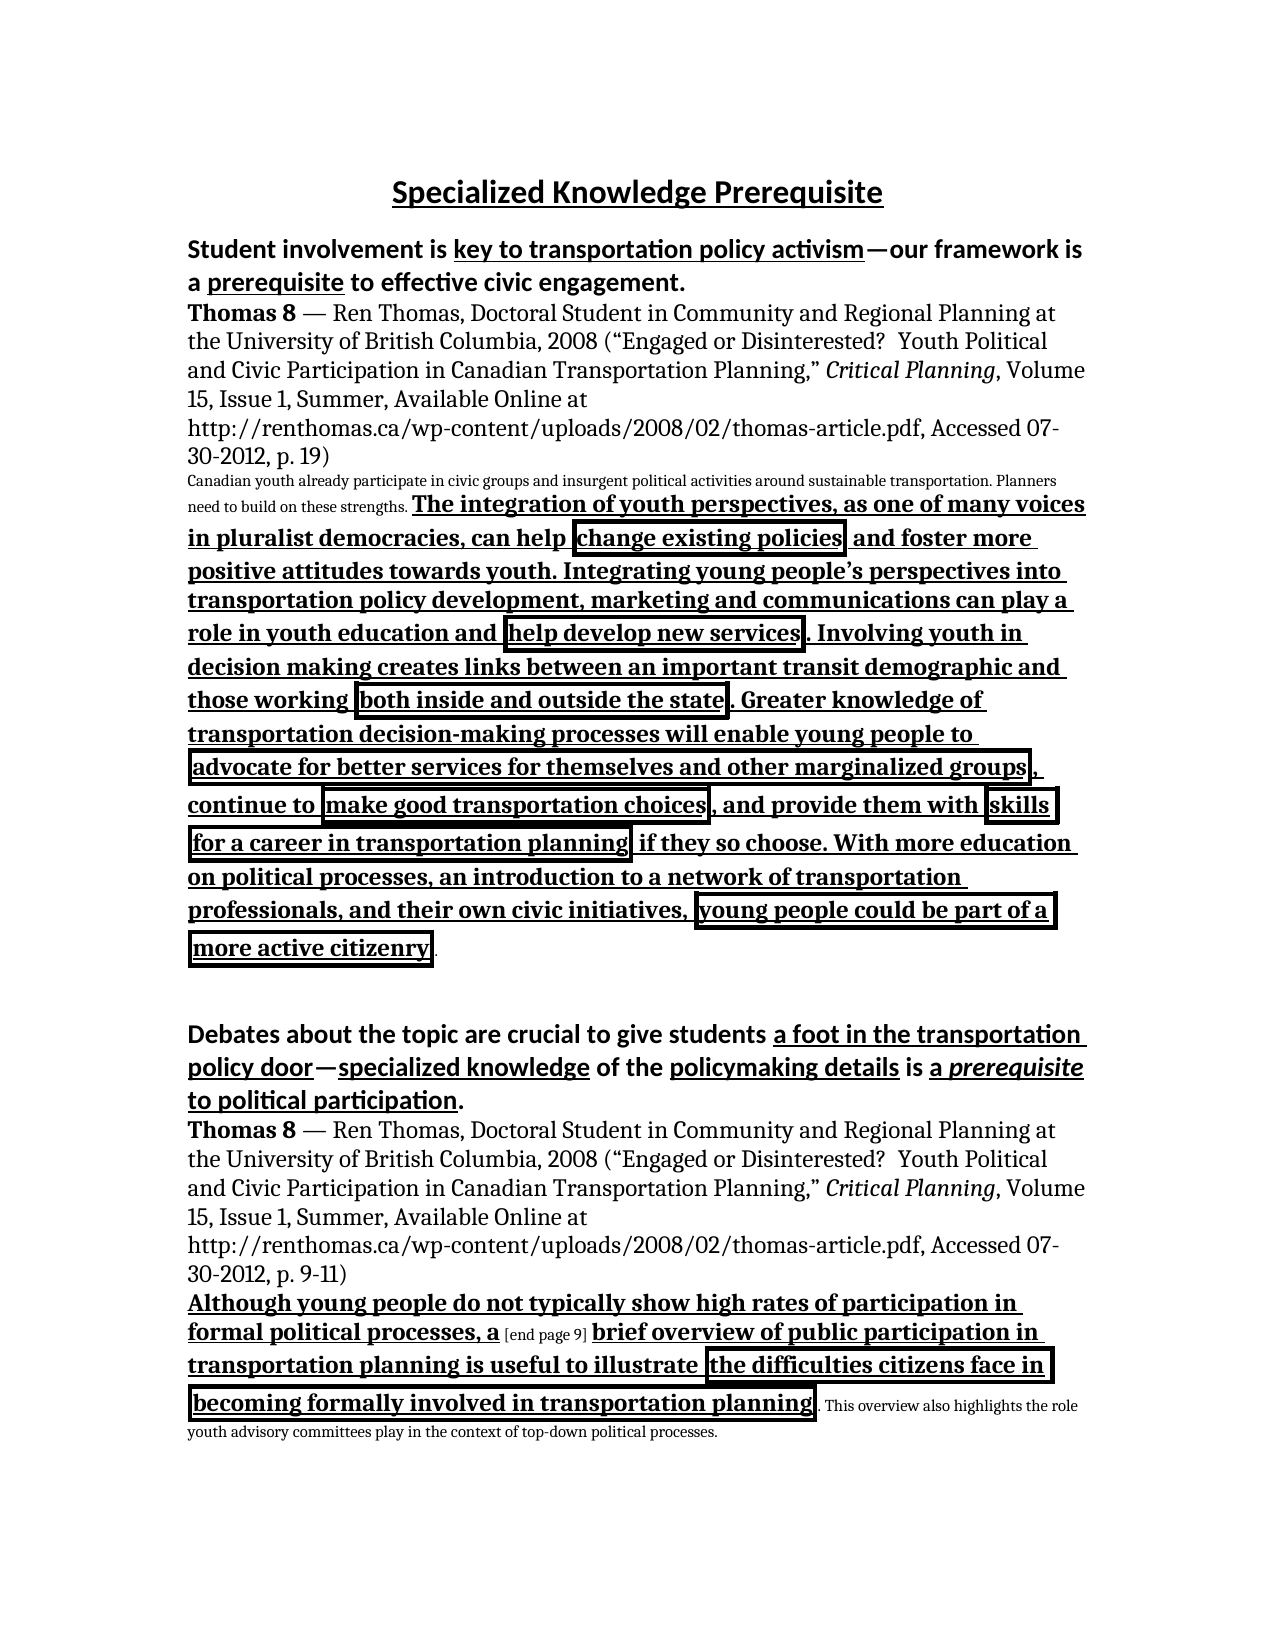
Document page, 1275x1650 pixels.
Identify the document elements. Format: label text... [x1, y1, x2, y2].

subtitle Specialized Knowledge Prerequisite [187, 171, 1087, 212]
text Thomas 8 — Ren Thomas, Doctoral Student in Community and Regional Planning at the University of British Columbia, 2008 (“Engaged or Disinterested? Youth Political and Civic Participation in Canadian Transportation Planning,” Critical Planning, Volume 15, Issue 1, Summer, Available Online at http://renthomas.ca/wp-content/uploads/2008/02/thomas-article.pdf, Accessed 07-30-2012, p. 19) [187, 298, 1087, 471]
subtitle Debates about the topic are crucial to give students a foot in the transportation policy door—specialized knowledge of the policymaking details is a prerequisite to political participation. [187, 1017, 1087, 1116]
text Although young people do not typically show high rates of participation in formal political processes, a [end page 9] brief overview of public participation in transportation planning is useful to illustrate the difficulties citizens face in becoming formally involved in transportation planning. This overview also highlights the role youth advisory committees play in the context of top-down political processes. [187, 1289, 1087, 1442]
text Canadian youth already participate in civic groups and insurgent political activities around sustainable transportation. Planners need to build on these strengths. The integration of youth perspectives, as one of many voices in pluralist democracies, can help change existing policies and foster more positive attitudes towards youth. Integrating young people’s perspectives into transportation policy development, marketing and communications can play a role in youth education and help develop new services. Involving youth in decision making creates links between an important transit demographic and those working both inside and outside the state. Greater knowledge of transportation decision-making processes will enable young people to advocate for better services for themselves and other marginalized groups, continue to make good transportation choices, and provide them with skills for a career in transportation planning if they so choose. With more education on political processes, an introduction to a network of transportation professionals, and their own civic initiatives, young people could be part of a more active citizenry. [187, 471, 1087, 968]
text Thomas 8 — Ren Thomas, Doctoral Student in Community and Regional Planning at the University of British Columbia, 2008 (“Engaged or Disinterested? Youth Political and Civic Participation in Canadian Transportation Planning,” Critical Planning, Volume 15, Issue 1, Summer, Available Online at http://renthomas.ca/wp-content/uploads/2008/02/thomas-article.pdf, Accessed 07-30-2012, p. 9-11) [187, 1116, 1087, 1289]
subtitle Student involvement is key to transportation policy activism—our framework is a prerequisite to effective civic engagement. [187, 232, 1087, 298]
